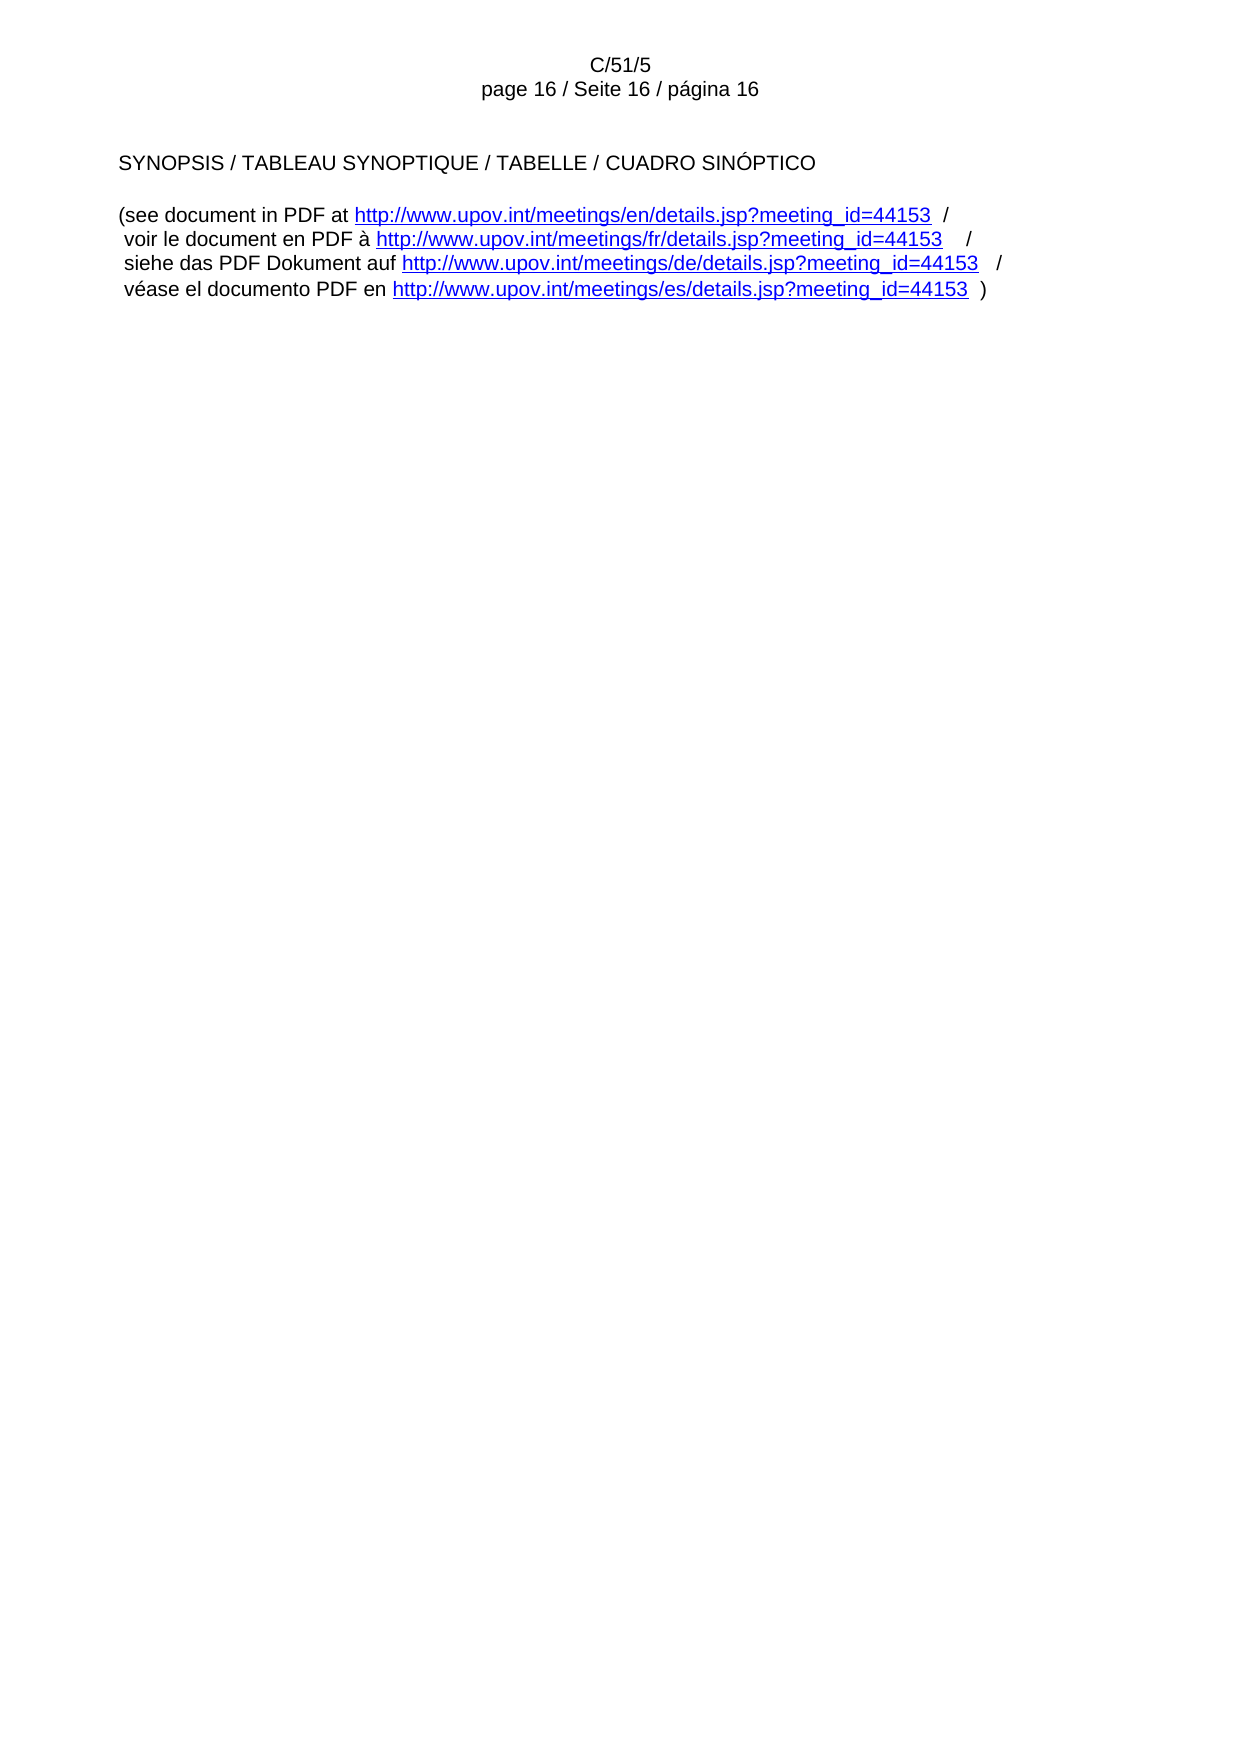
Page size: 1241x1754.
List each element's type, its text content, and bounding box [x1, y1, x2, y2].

text (see document in PDF at http://www.upov.int/meetings/en/details.jsp?meeting_id=44153 / voir le document en PDF à http://www.upov.int/meetings/fr/details.jsp?meeting_id=44153 / siehe das PDF Dokument auf http://www.upov.int/meetings/de/details.jsp?meeting_id=44153 / [118, 203, 1122, 275]
text véase el documento PDF en http://www.upov.int/meetings/es/details.jsp?meeting_id=44153 ) [118, 277, 1122, 301]
text SYNOPSIS / TABLEAU SYNOPTIQUE / TABELLE / CUADRO SINÓPTICO [118, 151, 1122, 175]
